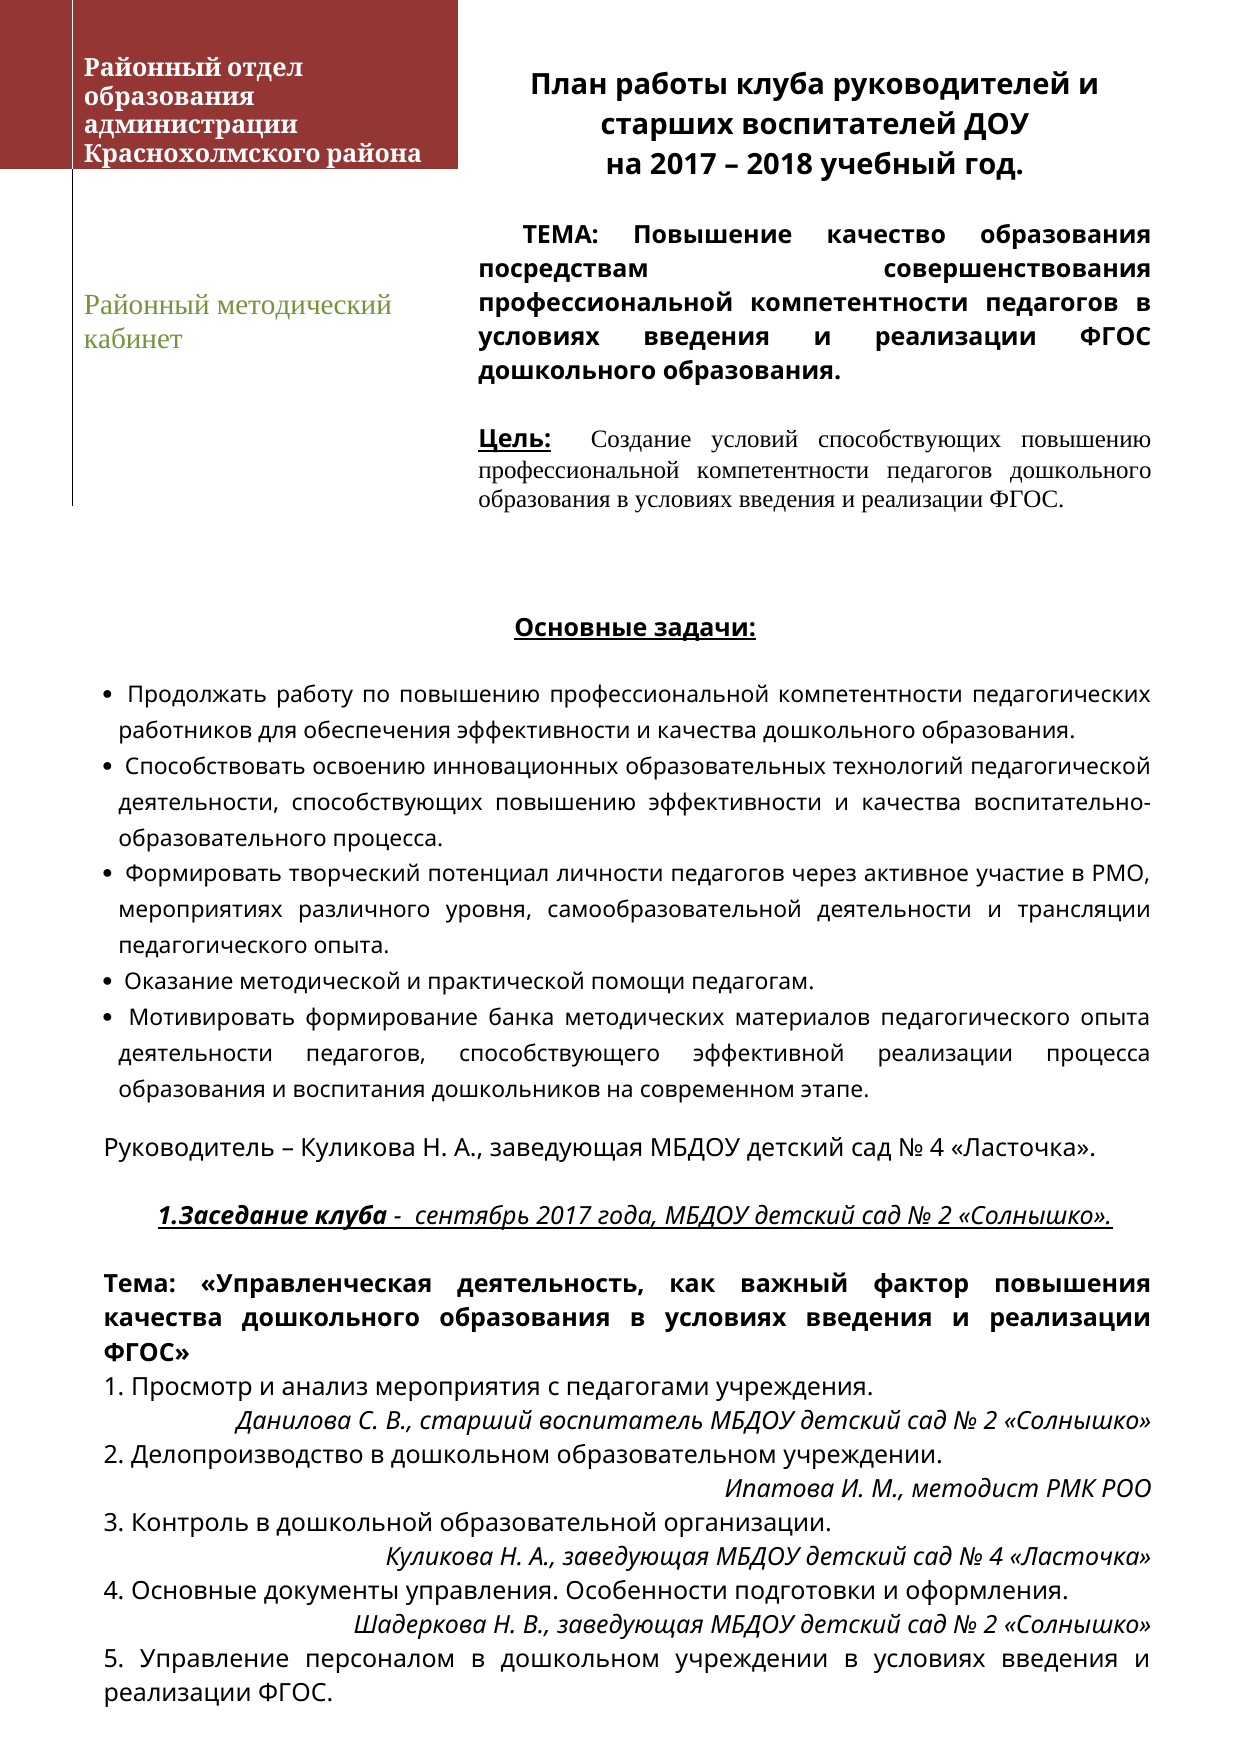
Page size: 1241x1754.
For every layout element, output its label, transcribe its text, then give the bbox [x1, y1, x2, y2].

text План работы клуба руководителей и старших воспитателей ДОУ [458, 64, 1152, 143]
text 5. Управление персоналом в дошкольном учреждении в условиях введения и реализации ФГОС. [103, 1641, 1152, 1709]
text Тема: «Управленческая деятельность, как важный фактор повышения качества дошкольного образования в условиях введения и реализации ФГОС» [103, 1266, 1152, 1368]
text Основные задачи: [118, 609, 1152, 644]
list Формировать творческий потенциал личности педагогов через активное участие в РМО, мероприятиях различного уровня, самообразовательной деятельности и трансляции педагогического опыта. [103, 857, 1152, 961]
list Оказание методической и практической помощи педагогам. [103, 965, 1152, 996]
text 1. Просмотр и анализ мероприятия с педагогами учреждения. [103, 1368, 1152, 1402]
text ТЕМА: Повышение качество образования посредствам совершенствования профессиональной компетентности педагогов в условиях введения и реализации ФГОС дошкольного образования. [88, 217, 1152, 387]
text 3. Контроль в дошкольной образовательной организации. [103, 1504, 1152, 1538]
list Мотивировать формирование банка методических материалов педагогического опыта деятельности педагогов, способствующего эффективной реализации процесса образования и воспитания дошкольников на современном этапе. [103, 1001, 1152, 1104]
text Шадеркова Н. В., заведующая МБДОУ детский сад № 2 «Солнышко» [177, 1607, 1152, 1641]
list Способствовать освоению инновационных образовательных технологий педагогической деятельности, способствующих повышению эффективности и качества воспитательно-образовательного процесса. [103, 749, 1152, 853]
text 4. Основные документы управления. Особенности подготовки и оформления. [103, 1573, 1152, 1607]
text 1.Заседание клуба - сентябрь 2017 года, МБДОУ детский сад № 2 «Солнышко». [118, 1198, 1152, 1232]
text Данилова С. В., старший воспитатель МБДОУ детский сад № 2 «Солнышко» [103, 1402, 1152, 1436]
text Ипатова И. М., методист РМК РОО [103, 1470, 1152, 1504]
text на 2017 – 2018 учебный год. [118, 143, 1152, 183]
text Цель: Создание условий способствующих повышению профессиональной компетентности педагогов дошкольного образования в условиях введения и реализации ФГОС. [177, 421, 1152, 513]
text Куликова Н. А., заведующая МБДОУ детский сад № 4 «Ласточка» [103, 1538, 1152, 1573]
text Руководитель – Куликова Н. А., заведующая МБДОУ детский сад № 4 «Ласточка». [103, 1130, 1152, 1164]
text 2. Делопроизводство в дошкольном образовательном учреждении. [103, 1436, 1152, 1470]
list Продолжать работу по повышению профессиональной компетентности педагогических работников для обеспечения эффективности и качества дошкольного образования. [103, 678, 1152, 745]
